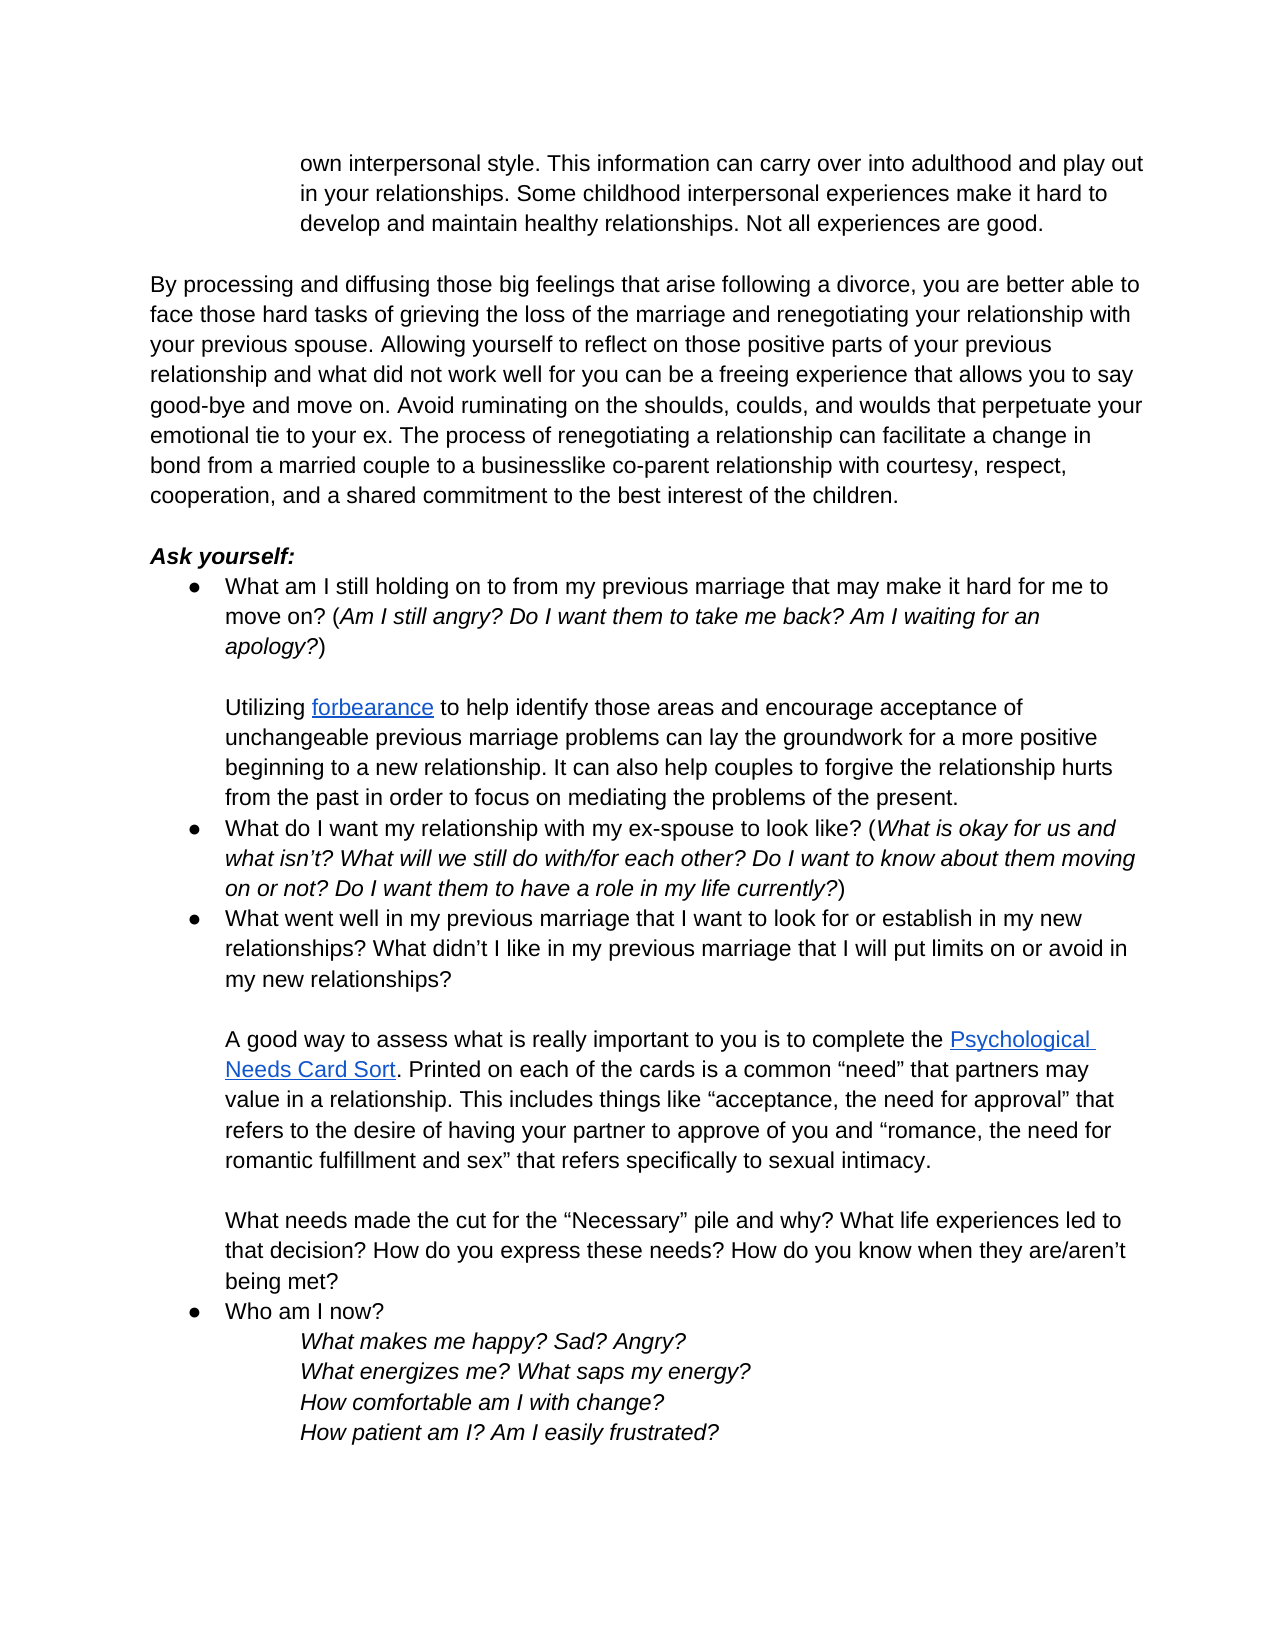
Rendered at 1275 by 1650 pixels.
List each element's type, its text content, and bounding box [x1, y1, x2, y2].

text By processing and diffusing those big feelings that arise following a divorce, you are better able to face those hard tasks of grieving the loss of the marriage and renegotiating your relationship with your previous spouse. Allowing yourself to reflect on those positive parts of your previous relationship and what did not work well for you can be a freeing experience that allows you to say good-bye and move on. Avoid ruminating on the shoulds, coulds, and woulds that perpetuate your emotional tie to your ex. The process of renegotiating a relationship can facilitate a change in bond from a married couple to a businesslike co-parent relationship with courtesy, respect, cooperation, and a shared commitment to the best interest of the children. [150, 271, 1144, 509]
text Ask yourself: [150, 543, 1144, 569]
text What energizes me? What saps my energy? [300, 1358, 1144, 1385]
text A good way to assess what is really important to you is to complete the Psychological Needs Card Sort. Printed on each of the cards is a common “need” that partners may value in a relationship. This includes things like “acceptance, the need for approval” that refers to the desire of having your partner to approve of you and “romance, the need for romantic fulfillment and sex” that refers specifically to sexual intimacy. [225, 1026, 1144, 1173]
list What do I want my relationship with my ex-spouse to look like? (What is okay for us and what isn’t? What will we still do with/for each other? Do I want to know about them moving on or not? Do I want them to have a role in my life currently?) [187, 814, 1144, 901]
text What makes me happy? Sad? Angry? [300, 1328, 1144, 1354]
text How comfortable am I with change? [300, 1388, 1144, 1415]
list Who am I now? [187, 1298, 1144, 1324]
text What needs made the cut for the “Necessary” pile and why? What life experiences led to that decision? How do you express these needs? How do you know when they are/aren’t being met? [225, 1207, 1144, 1294]
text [300, 150, 1144, 237]
text How patient am I? Am I easily frustrated? [300, 1419, 1144, 1445]
list What went well in my previous marriage that I want to look for or establish in my new relationships? What didn’t I like in my previous marriage that I will put limits on or avoid in my new relationships? [187, 905, 1144, 992]
list What am I still holding on to from my previous marriage that may make it hard for me to move on? (Am I still angry? Do I want them to take me back? Am I waiting for an apology?) Utilizing forbearance to help identify those areas and encourage acceptance of unchangeable previous marriage problems can lay the groundwork for a more positive beginning to a new relationship. It can also help couples to forgive the relationship hurts from the past in order to focus on mediating the problems of the present. [187, 573, 1144, 811]
